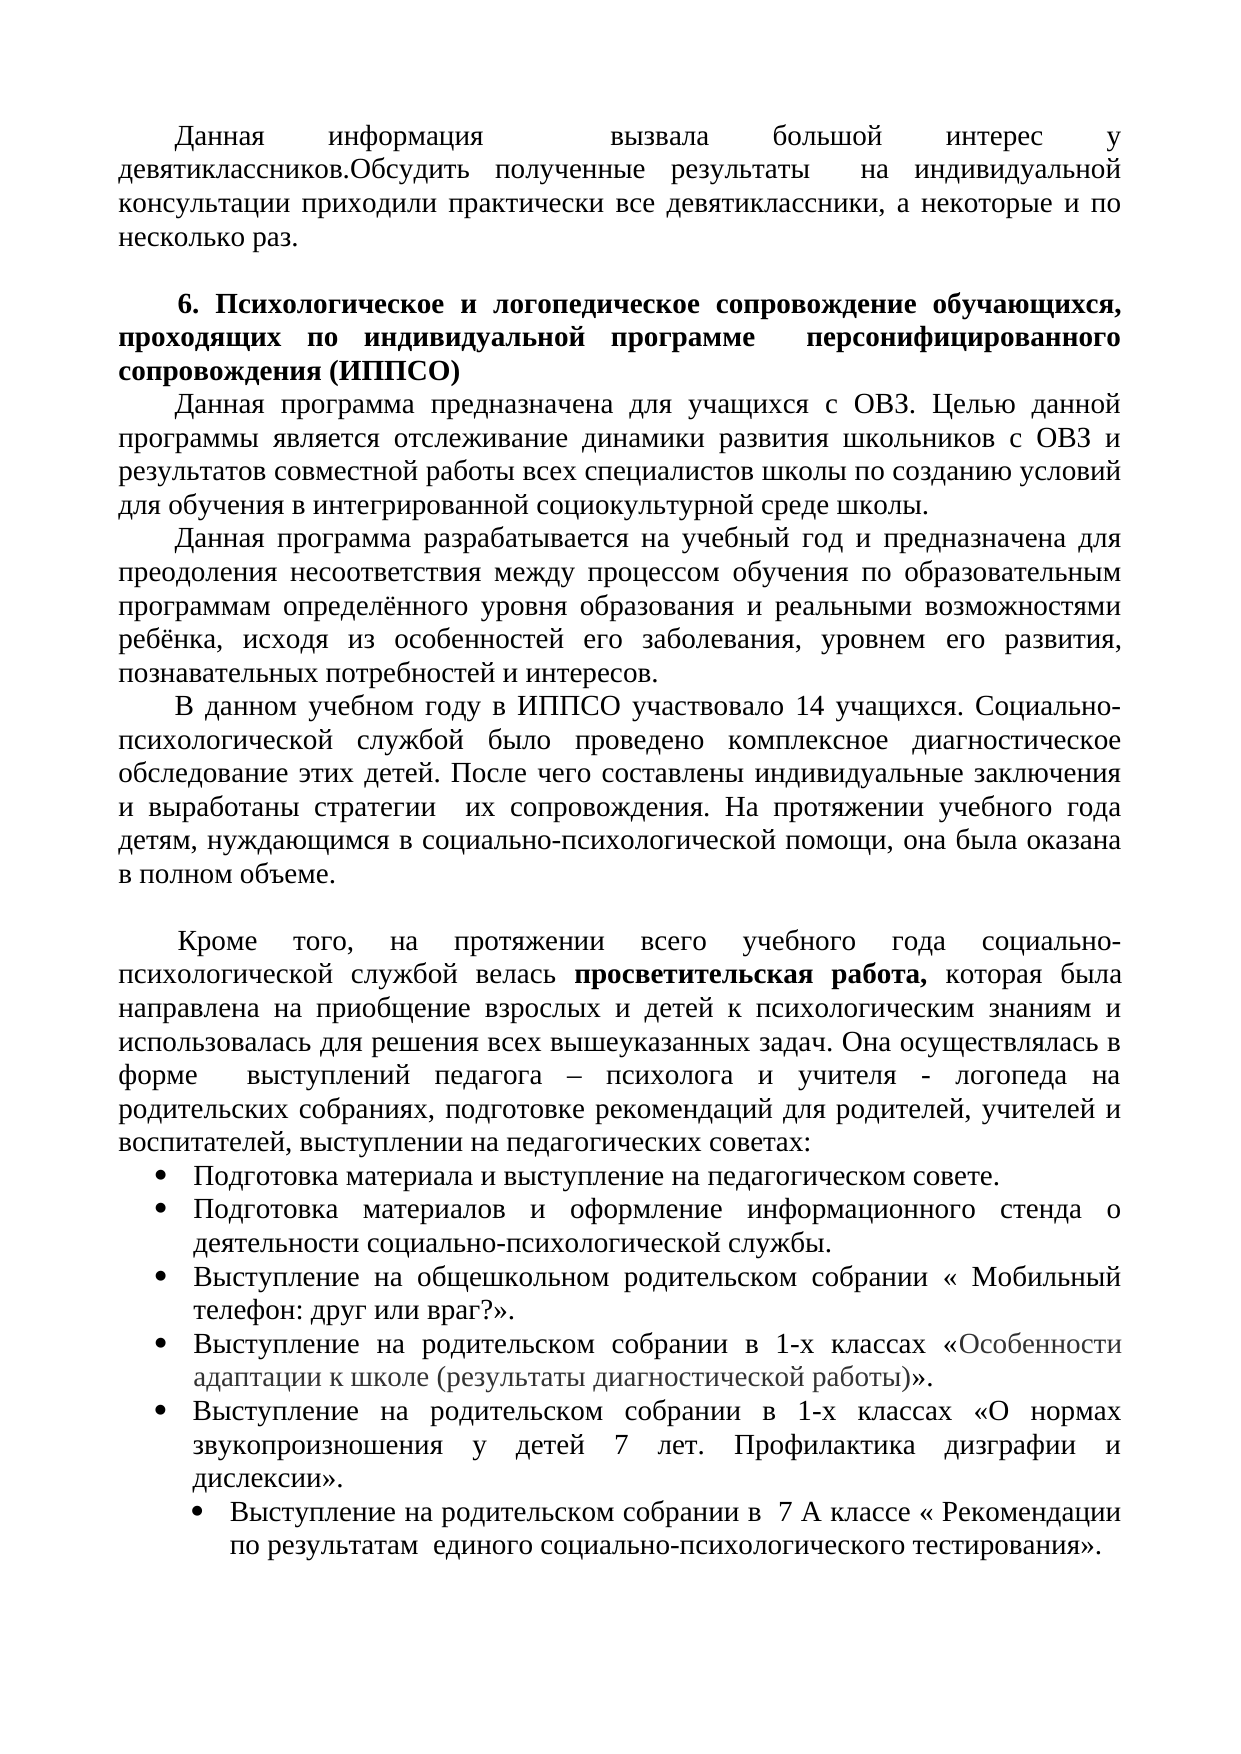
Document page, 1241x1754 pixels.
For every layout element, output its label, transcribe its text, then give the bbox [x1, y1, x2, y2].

list Подготовка материалов и оформление информационного стенда о деятельности социально-психологической службы. [156, 1192, 1122, 1259]
list Выступление на общешкольном родительском собрании « Мобильный телефон: друг или враг?». [156, 1259, 1122, 1326]
text Данная программа предназначена для учащихся с ОВЗ. Целью данной программы является отслеживание динамики развития школьников с ОВЗ и результатов совместной работы всех специалистов школы по созданию условий для обучения в интегрированной социокультурной среде школы. [118, 386, 1122, 521]
text Кроме того, на протяжении всего учебного года социально-психологической службой велась просветительская работа, которая была направлена на приобщение взрослых и детей к психологическим знаниям и использовалась для решения всех вышеуказанных задач. Она осуществлялась в форме выступлений педагога – психолога и учителя - логопеда на родительских собраниях, подготовке рекомендаций для родителей, учителей и воспитателей, выступлении на педагогических советах: [118, 923, 1122, 1158]
list Подготовка материала и выступление на педагогическом совете. [156, 1158, 1122, 1192]
text Данная программа разрабатывается на учебный год и предназначена для преодоления несоответствия между процессом обучения по образовательным программам определённого уровня образования и реальными возможностями ребёнка, исходя из особенностей его заболевания, уровнем его развития, познавательных потребностей и интересов. [118, 521, 1122, 688]
list Выступление на родительском собрании в 7 А классе « Рекомендации по результатам единого социально-психологического тестирования». [192, 1494, 1122, 1561]
text В данном учебном году в ИППСО участвовало 14 учащихся. Социально-психологической службой было проведено комплексное диагностическое обследование этих детей. После чего составлены индивидуальные заключения и выработаны стратегии их сопровождения. На протяжении учебного года детям, нуждающимся в социально-психологической помощи, она была оказана в полном объеме. [118, 688, 1122, 889]
list Выступление на родительском собрании в 1-х классах «О нормах звукопроизношения у детей 7 лет. Профилактика дизграфии и дислексии». [155, 1393, 1122, 1494]
text 6. Психологическое и логопедическое сопровождение обучающихся, проходящих по индивидуальной программе персонифицированного сопровождения (ИППСО) [118, 286, 1122, 386]
text Данная информация вызвала большой интерес у девятиклассников.Обсудить полученные результаты на индивидуальной консультации приходили практически все девятиклассники, а некоторые и по несколько раз. [118, 118, 1122, 252]
list Выступление на родительском собрании в 1-х классах «Особенности адаптации к школе (результаты диагностической работы)». [156, 1326, 1122, 1393]
